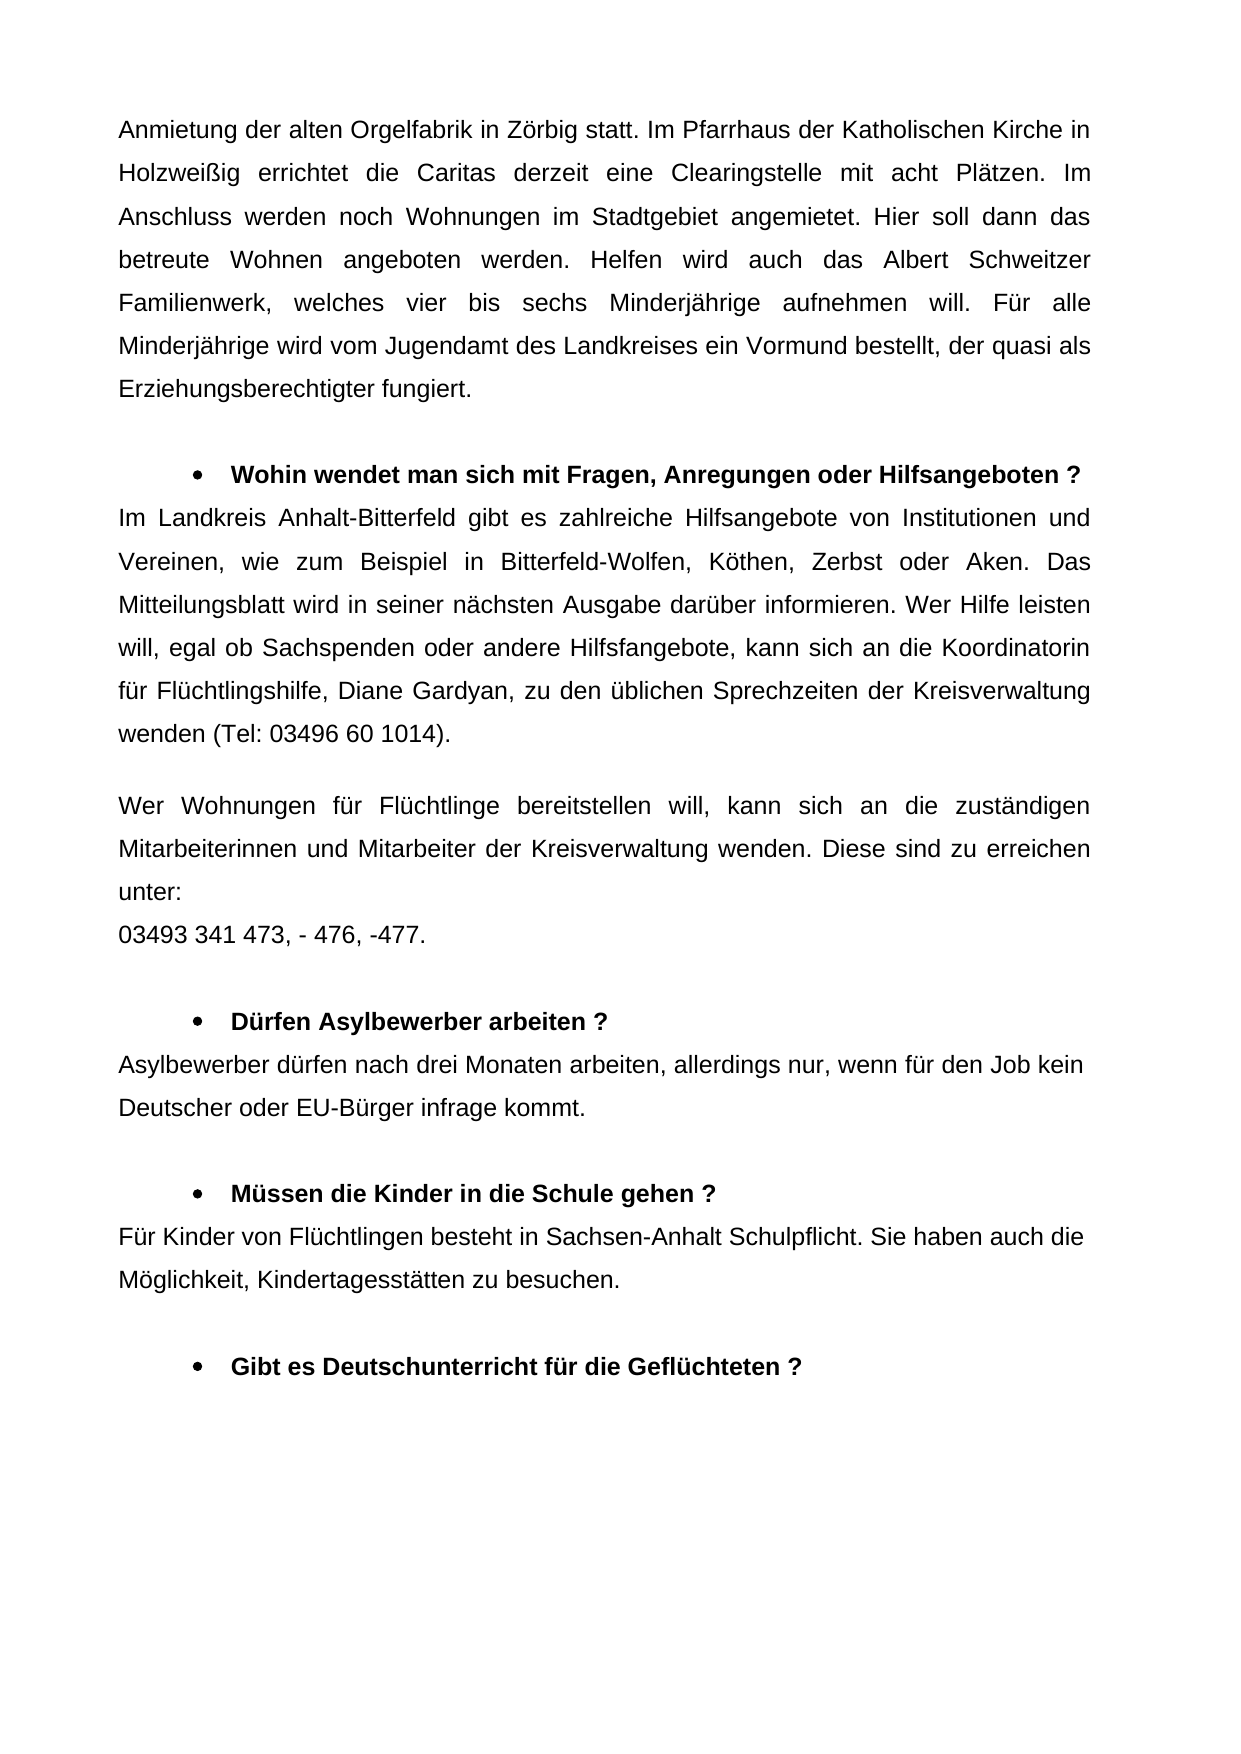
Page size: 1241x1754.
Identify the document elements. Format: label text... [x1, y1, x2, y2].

list Wohin wendet man sich mit Fragen, Anregungen oder Hilfsangeboten ? [193, 460, 1092, 489]
list Dürfen Asylbewerber arbeiten ? [193, 1007, 1092, 1035]
text Im Landkreis Anhalt-Bitterfeld gibt es zahlreiche Hilfsangebote von Institutionen und Vereinen, wie zum Beispiel in Bitterfeld-Wolfen, Köthen, Zerbst oder Aken. Das Mitteilungsblatt wird in seiner nächsten Ausgabe darüber informieren. Wer Hilfe leisten will, egal ob Sachspenden oder andere Hilfsfangebote, kann sich an die Koordinatorin für Flüchtlingshilfe, Diane Gardyan, zu den üblichen Sprechzeiten der Kreisverwaltung wenden (Tel: 03496 60 1014). [118, 503, 1092, 748]
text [118, 115, 1092, 403]
text Asylbewerber dürfen nach drei Monaten arbeiten, allerdings nur, wenn für den Job kein Deutscher oder EU-Bürger infrage kommt. [118, 1050, 1092, 1122]
text 03493 341 473, - 476, -477. [118, 920, 1092, 949]
list Gibt es Deutschunterricht für die Geflüchteten ? [193, 1352, 1092, 1381]
list Müssen die Kinder in die Schule gehen ? [193, 1179, 1092, 1208]
text Wer Wohnungen für Flüchtlinge bereitstellen will, kann sich an die zuständigen Mitarbeiterinnen und Mitarbeiter der Kreisverwaltung wenden. Diese sind zu erreichen unter: [118, 791, 1092, 906]
text Für Kinder von Flüchtlingen besteht in Sachsen-Anhalt Schulpflicht. Sie haben auch die Möglichkeit, Kindertagesstätten zu besuchen. [118, 1222, 1092, 1294]
